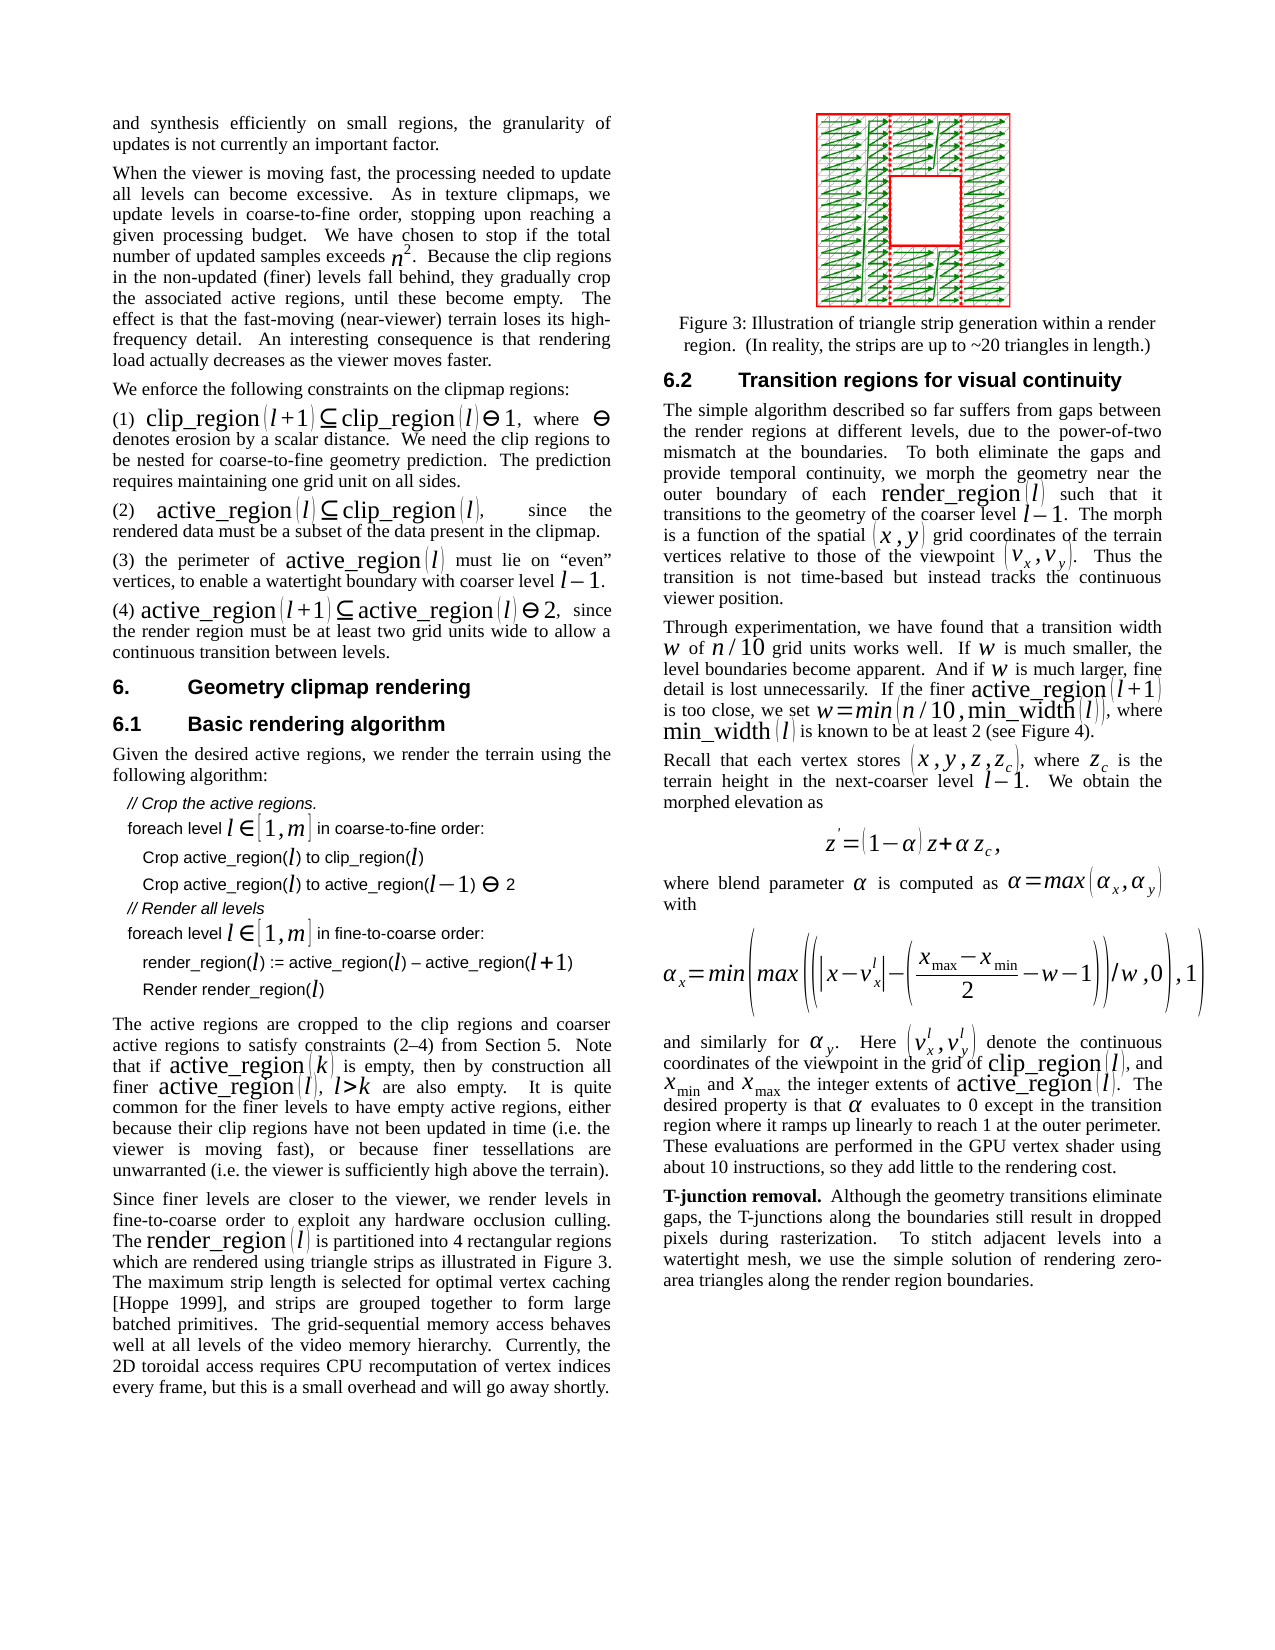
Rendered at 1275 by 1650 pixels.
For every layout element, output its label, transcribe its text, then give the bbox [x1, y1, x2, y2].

subtitle Geometry clipmap rendering [112, 675, 612, 699]
text Figure 3: Illustration of triangle strip generation within a render region. (In reality, the strips are up to ~20 triangles in length.) [672, 312, 1162, 355]
text (4) , since the render region must be at least two grid units wide to allow a continuous transition between levels. [112, 600, 612, 662]
text The active regions are cropped to the clip regions and coarser active regions to satisfy constraints (2–4) from Section 5. Note that if is empty, then by construction all finer , are also empty. It is quite common for the finer levels to have empty active regions, either because their clip regions have not been updated in time (i.e. the viewer is moving fast), or because finer tessellations are unwarranted (i.e. the viewer is sufficiently high above the terrain). [112, 1014, 612, 1181]
text Through experimentation, we have found that a transition width of grid units works well. If is much smaller, the level boundaries become apparent. And if is much larger, fine detail is lost unnecessarily. If the finer is too close, we set , where is known to be at least 2 (see Figure 4). [663, 617, 1162, 742]
text T-junction removal. Although the geometry transitions eliminate gaps, the T-junctions along the boundaries still result in dropped pixels during rasterization. To stitch adjacent levels into a watertight mesh, we use the simple solution of rendering zero-area triangles along the render region boundaries. [663, 1186, 1162, 1290]
text (3) the perimeter of must lie on “even” vertices, to enable a watertight boundary with coarser level . [112, 550, 612, 592]
text When the viewer is moving fast, the processing needed to update all levels can become excessive. As in texture clipmaps, we update levels in coarse-to-fine order, stopping upon reaching a given processing budget. We have chosen to stop if the total number of updated samples exceeds . Because the clip regions in the non-updated (finer) levels fall behind, they gradually crop the associated active regions, until these become empty. The effect is that the fast-moving (near-viewer) terrain loses its high-frequency detail. An interesting consequence is that rendering load actually decreases as the viewer moves faster. [112, 162, 612, 371]
subtitle Basic rendering algorithm [112, 711, 612, 735]
text and similarly for . Here denote the continuous coordinates of the viewpoint in the grid of , and and the integer extents of . The desired property is that evaluates to 0 except in the transition region where it ramps up linearly to reach 1 at the outer perimeter. These evaluations are performed in the GPU vertex shader using about 10 instructions, so they add little to the rendering cost. [663, 1032, 1162, 1178]
text We enforce the following constraints on the clipmap regions: [112, 379, 612, 400]
text Given the desired active regions, we render the terrain using the following algorithm: [112, 744, 612, 785]
text The simple algorithm described so far suffers from gaps between the render regions at different levels, due to the power-of-two mismatch at the boundaries. To both eliminate the gaps and provide temporal continuity, we morph the geometry near the outer boundary of each such that it transitions to the geometry of the coarser level . The morph is a function of the spatial grid coordinates of the terrain vertices relative to those of the viewpoint . Thus the transition is not time-based but instead tracks the continuous viewer position. [663, 400, 1162, 608]
table_header [663, 113, 1162, 312]
subtitle Transition regions for visual continuity [663, 368, 1162, 392]
text Recall that each vertex stores , where is the terrain height in the next-coarser level . We obtain the morphed elevation as [663, 750, 1162, 812]
text (1) , where denotes erosion by a scalar distance. We need the clip regions to be nested for coarse-to-fine geometry prediction. The prediction requires maintaining one grid unit on all sides. [112, 408, 612, 492]
text Since finer levels are closer to the viewer, we render levels in fine-to-coarse order to exploit any hardware occlusion culling. The is partitioned into 4 rectangular regions which are rendered using triangle strips as illustrated in Figure 3. The maximum strip length is selected for optimal vertex caching [Hoppe 1999], and strips are grouped together to form large batched primitives. The grid-sequential memory access behaves well at all levels of the video memory hierarchy. Currently, the 2D toroidal access requires CPU recomputation of vertex indices every frame, but this is a small overhead and will go away shortly. [112, 1189, 612, 1397]
text // Crop the active regions. foreach level in coarse-to-fine order: Crop active_region() to clip_region() Crop active_region() to active_region() 2 // Render all levels foreach level in fine-to-coarse order: render_region() := active_region() – active_region() Render render_region() [127, 794, 612, 1003]
text where blend parameter is computed as with [663, 872, 1162, 914]
text (2) , since the rendered data must be a subset of the data present in the clipmap. [112, 500, 612, 542]
